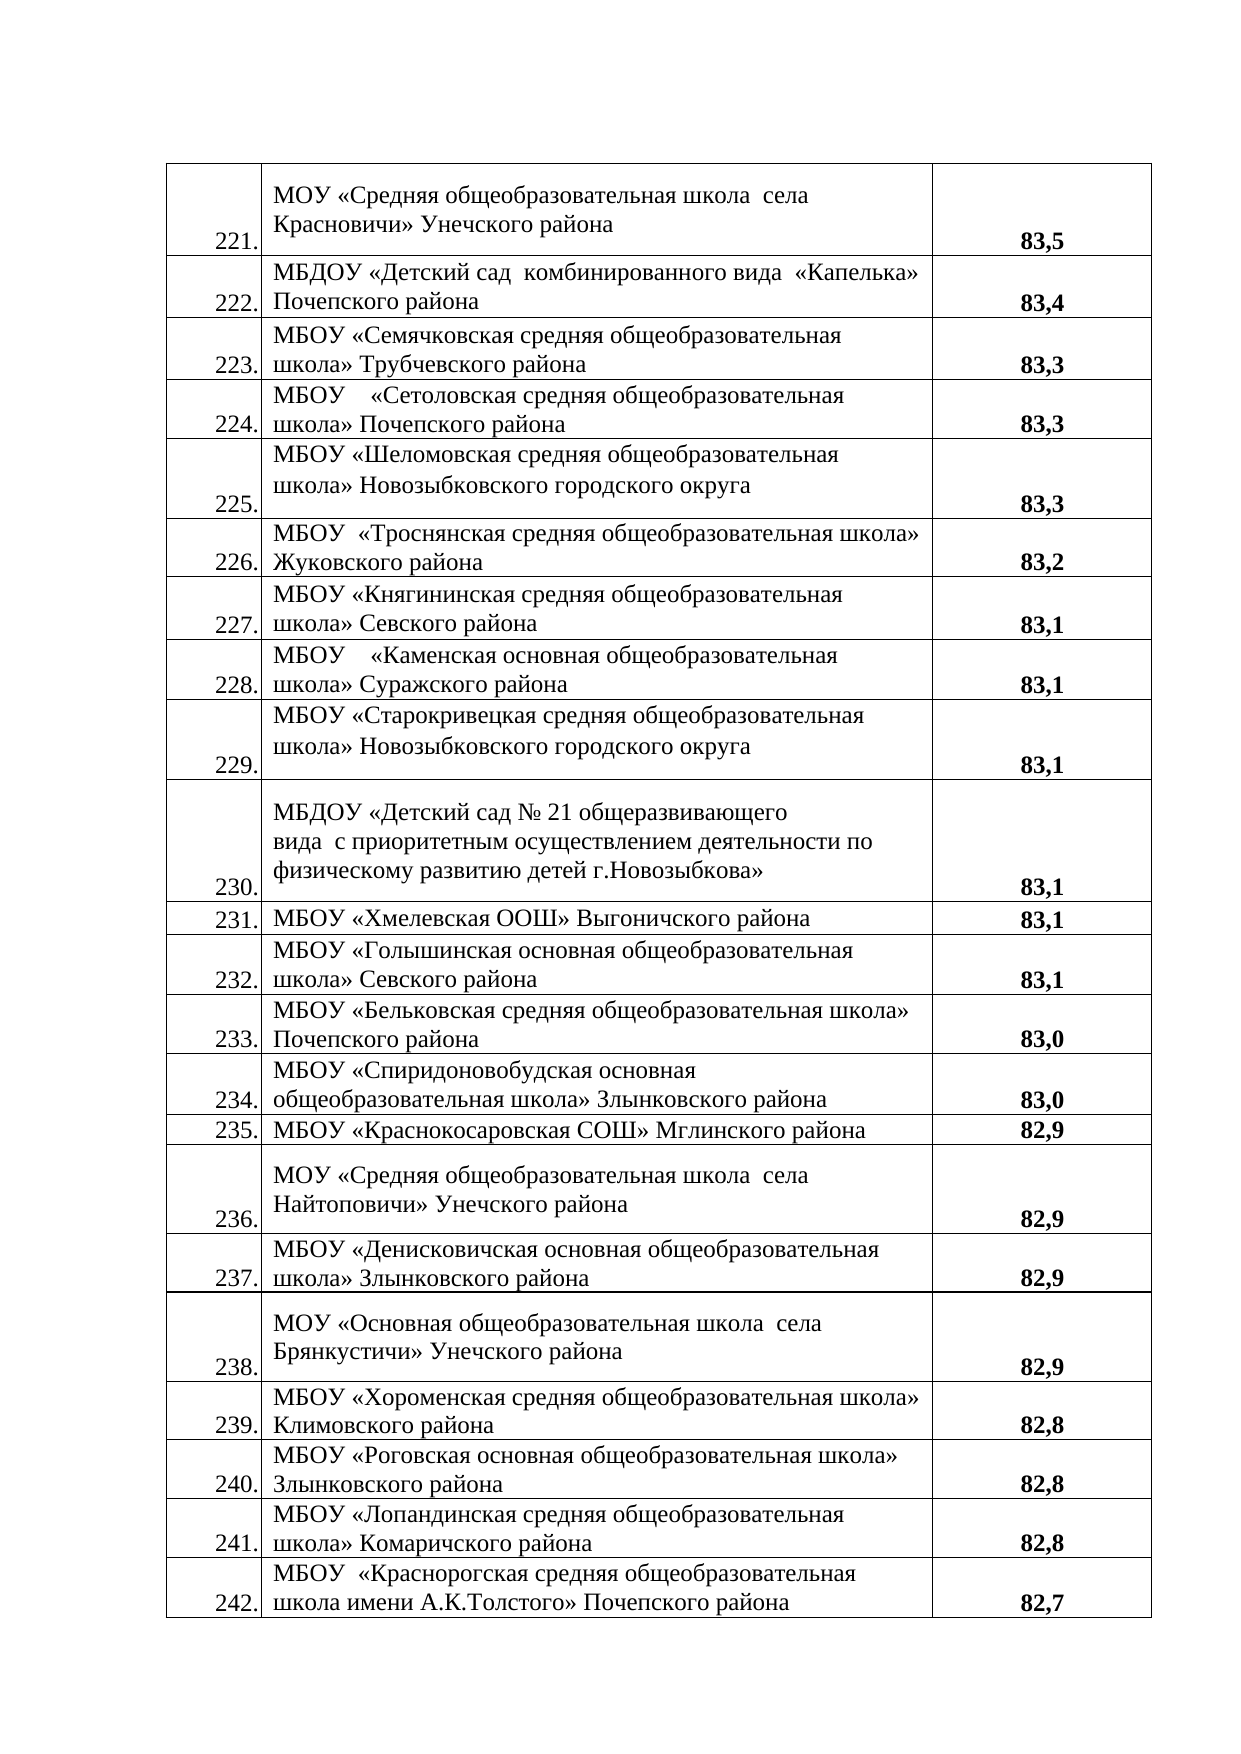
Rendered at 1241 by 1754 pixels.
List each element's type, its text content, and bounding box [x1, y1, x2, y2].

table_cell [167, 1115, 261, 1144]
table_cell 83,1 [933, 700, 1151, 779]
table_cell МОУ «Средняя общеобразовательная школа села Найтоповичи» Унечского района [262, 1145, 932, 1233]
table_cell 83,0 [933, 995, 1151, 1053]
table_cell МБОУ «Семячковская средняя общеобразовательная школа» Трубчевского района [262, 318, 932, 379]
table_cell [167, 1499, 261, 1557]
table_cell [167, 519, 261, 576]
table_cell [167, 577, 261, 638]
table_cell МОУ «Средняя общеобразовательная школа села Красновичи» Унечского района [262, 164, 932, 254]
table_cell [167, 780, 261, 901]
table_cell МБОУ «Голышинская основная общеобразовательная школа» Севского района [262, 935, 932, 994]
table_cell 83,3 [933, 318, 1151, 379]
table_cell МБДОУ «Детский сад комбинированного вида «Капелька» Почепского района [262, 256, 932, 317]
table_cell 82,9 [933, 1115, 1151, 1144]
table_cell [167, 439, 261, 517]
table_cell [167, 1145, 261, 1233]
table_cell МБОУ «Роговская основная общеобразовательная школа» Злынковского района [262, 1440, 932, 1498]
table_cell 83,1 [933, 640, 1151, 699]
table_cell [167, 164, 261, 254]
table_cell МБОУ «Каменская основная общеобразовательная школа» Суражского района [262, 640, 932, 699]
table_cell [167, 1234, 261, 1291]
table_cell МБОУ «Бельковская средняя общеобразовательная школа» Почепского района [262, 995, 932, 1053]
table_cell [167, 1440, 261, 1498]
table_cell МБОУ «Краснокосаровская СОШ» Мглинского района [262, 1115, 932, 1144]
table_cell 83,0 [933, 1054, 1151, 1114]
table_cell [167, 995, 261, 1053]
table_cell [167, 256, 261, 317]
table_cell 82,8 [933, 1382, 1151, 1439]
table_cell 82,8 [933, 1499, 1151, 1557]
table_cell 82,7 [933, 1558, 1151, 1617]
table_cell [167, 1293, 261, 1381]
table_cell 82,9 [933, 1234, 1151, 1291]
table_cell 83,1 [933, 780, 1151, 901]
table_cell [167, 380, 261, 438]
table_cell МБОУ «Лопандинская средняя общеобразовательная школа» Комаричского района [262, 1499, 932, 1557]
table_cell 83,3 [933, 380, 1151, 438]
table_cell МБОУ «Спиридоновобудская основная общеобразовательная школа» Злынковского района [262, 1054, 932, 1114]
table_cell [167, 640, 261, 699]
table_cell МБОУ «Старокривецкая средняя общеобразовательная школа» Новозыбковского городского округа [262, 700, 932, 779]
table_cell МБОУ «Хороменская средняя общеобразовательная школа» Климовского района [262, 1382, 932, 1439]
table_cell 83,1 [933, 577, 1151, 638]
table_cell [167, 902, 261, 933]
table_cell МБОУ «Денисковичская основная общеобразовательная школа» Злынковского района [262, 1234, 932, 1291]
table_cell [167, 1558, 261, 1617]
table_cell 82,9 [933, 1145, 1151, 1233]
table_cell МОУ «Основная общеобразовательная школа села Брянкустичи» Унечского района [262, 1293, 932, 1381]
table_cell МБОУ «Шеломовская средняя общеобразовательная школа» Новозыбковского городского округа [262, 439, 932, 517]
table_cell [167, 1054, 261, 1114]
table_cell 82,8 [933, 1440, 1151, 1498]
table_cell МБОУ «Княгининская средняя общеобразовательная школа» Севского района [262, 577, 932, 638]
table_cell 83,5 [933, 164, 1151, 254]
table_cell 83,4 [933, 256, 1151, 317]
table_cell МБОУ «Сетоловская средняя общеобразовательная школа» Почепского района [262, 380, 932, 438]
table_cell [167, 318, 261, 379]
table_cell 82,9 [933, 1293, 1151, 1381]
table_cell МБОУ «Троснянская средняя общеобразовательная школа» Жуковского района [262, 519, 932, 576]
table_cell [167, 700, 261, 779]
table_cell 83,1 [933, 935, 1151, 994]
table_cell 83,3 [933, 439, 1151, 517]
table_cell МБОУ «Хмелевская ООШ» Выгоничского района [262, 902, 932, 933]
table_cell 83,2 [933, 519, 1151, 576]
table_cell 83,1 [933, 902, 1151, 933]
table_cell МБОУ «Краснорогская средняя общеобразовательная школа имени А.К.Толстого» Почепского района [262, 1558, 932, 1617]
table_cell [167, 935, 261, 994]
table_cell МБДОУ «Детский сад № 21 общеразвивающего вида с приоритетным осуществлением деятельности по физическому развитию детей г.Новозыбкова» [262, 780, 932, 901]
table_cell [167, 1382, 261, 1439]
